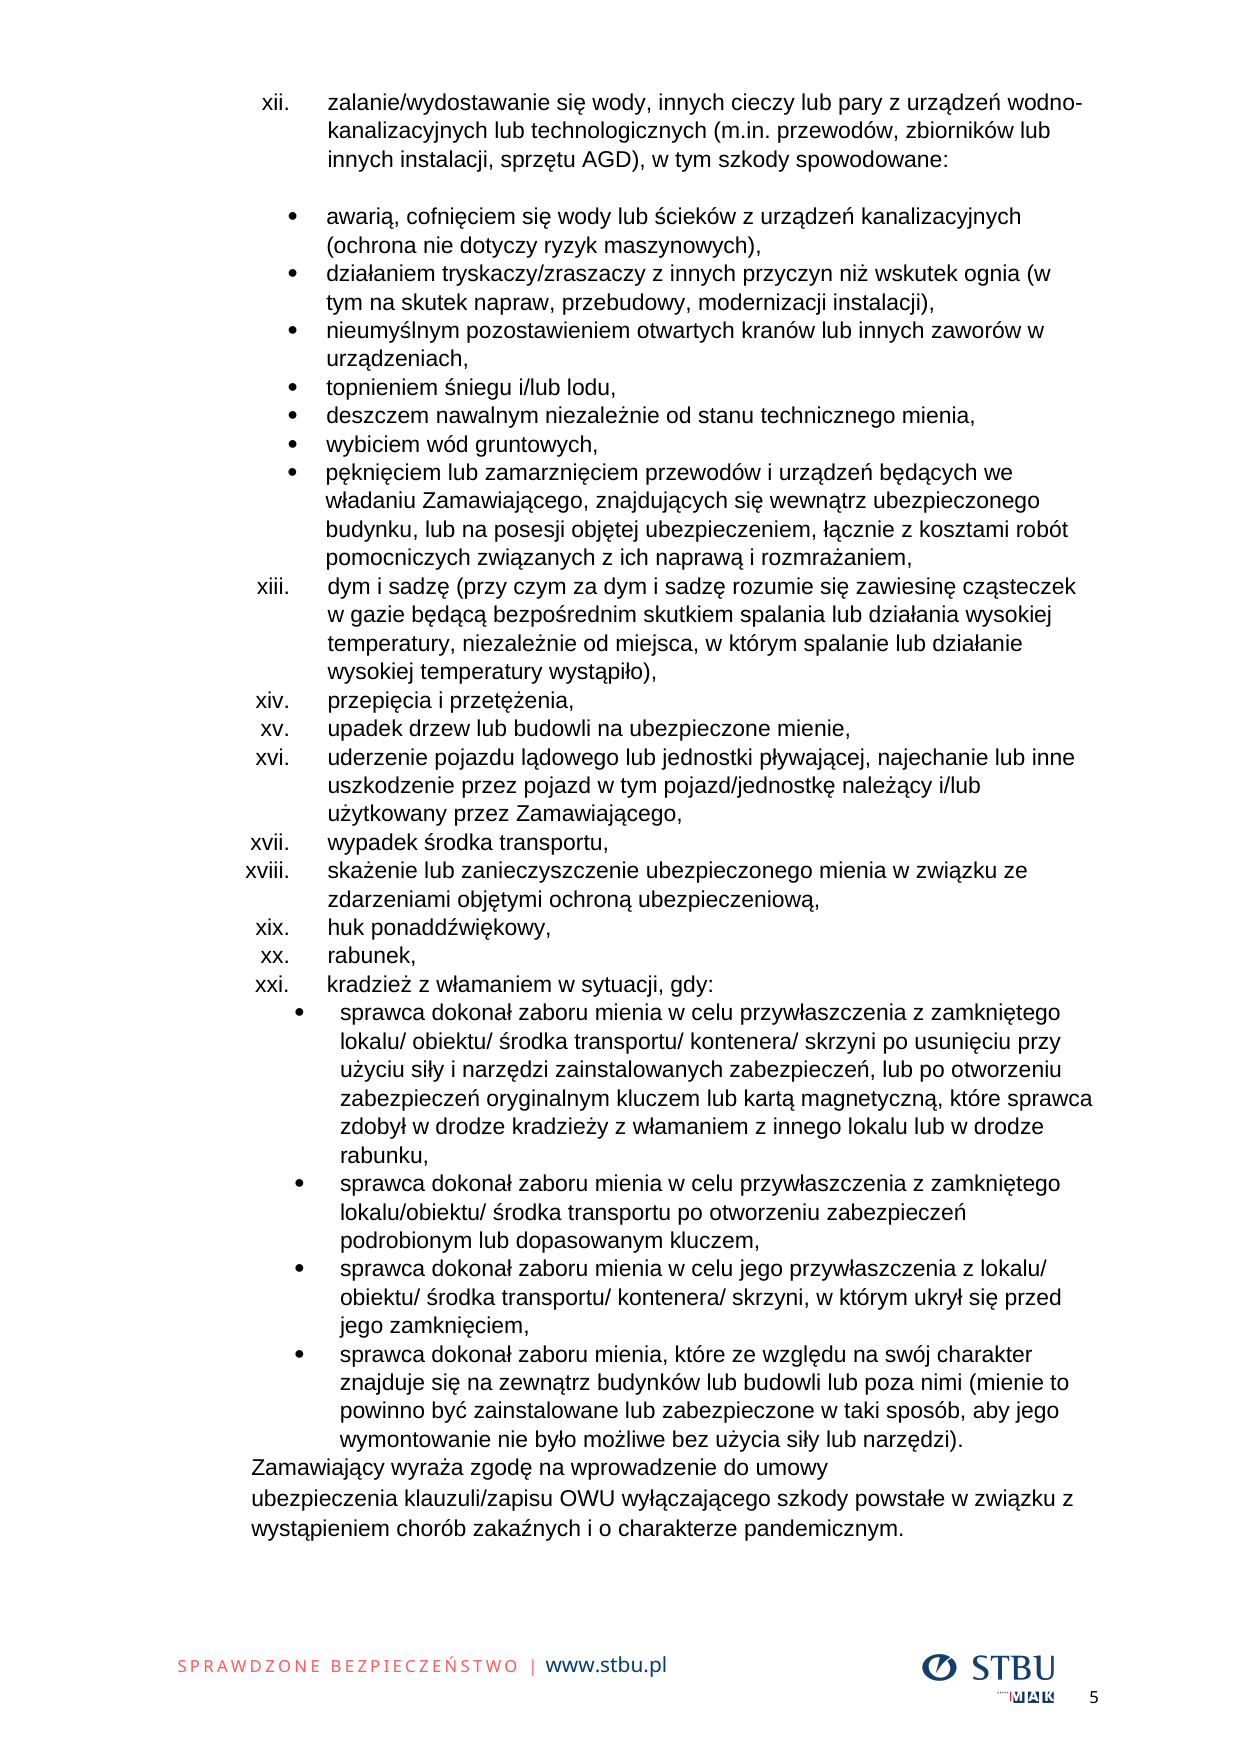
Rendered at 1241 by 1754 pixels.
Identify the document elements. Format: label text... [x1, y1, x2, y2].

list nieumyślnym pozostawieniem otwartych kranów lub innych zaworów w urządzeniach, [288, 317, 1092, 372]
list rabunek, [290, 942, 1092, 969]
list sprawca dokonał zaboru mienia w celu przywłaszczenia z zamkniętego lokalu/obiektu/ środka transportu po otworzeniu zabezpieczeń podrobionym lub dopasowanym kluczem, [295, 1170, 1092, 1253]
list sprawca dokonał zaboru mienia, które ze względu na swój charakter znajduje się na zewnątrz budynków lub budowli lub poza nimi (mienie to powinno być zainstalowane lub zabezpieczone w taki sposób, aby jego wymontowanie nie było możliwe bez użycia siły lub narzędzi). [295, 1341, 1092, 1452]
list wypadek środka transportu, [290, 829, 1092, 855]
list awarią, cofnięciem się wody lub ścieków z urządzeń kanalizacyjnych (ochrona nie dotyczy ryzyk maszynowych), [288, 203, 1092, 258]
list zalanie/wydostawanie się wody, innych cieczy lub pary z urządzeń wodno-kanalizacyjnych lub technologicznych (m.in. przewodów, zbiorników lub innych instalacji, sprzętu AGD), w tym szkody spowodowane: [290, 89, 1092, 172]
list huk ponaddźwiękowy, [290, 914, 1092, 940]
list wybiciem wód gruntowych, [288, 431, 1092, 457]
list sprawca dokonał zaboru mienia w celu jego przywłaszczenia z lokalu/ obiektu/ środka transportu/ kontenera/ skrzyni, w którym ukrył się przed jego zamknięciem, [295, 1255, 1092, 1338]
list Zamawiający wyraża zgodę na wprowadzenie do umowy ubezpieczenia klauzuli/zapisu OWU wyłączającego szkody powstałe w związku z wystąpieniem chorób zakaźnych i o charakterze pandemicznym. [251, 1454, 1092, 1541]
picture [914, 1645, 1062, 1713]
list topnieniem śniegu i/lub lodu, [288, 374, 1092, 400]
list upadek drzew lub budowli na ubezpieczone mienie, [290, 715, 1092, 741]
list działaniem tryskaczy/zraszaczy z innych przyczyn niż wskutek ognia (w tym na skutek napraw, przebudowy, modernizacji instalacji), [288, 260, 1092, 315]
list sprawca dokonał zaboru mienia w celu przywłaszczenia z zamkniętego lokalu/ obiektu/ środka transportu/ kontenera/ skrzyni po usunięciu przy użyciu siły i narzędzi zainstalowanych zabezpieczeń, lub po otworzeniu zabezpieczeń oryginalnym kluczem lub kartą magnetyczną, które sprawca zdobył w drodze kradzieży z włamaniem z innego lokalu lub w drodze rabunku, [295, 999, 1092, 1168]
list dym i sadzę (przy czym za dym i sadzę rozumie się zawiesinę cząsteczek w gazie będącą bezpośrednim skutkiem spalania lub działania wysokiej temperatury, niezależnie od miejsca, w którym spalanie lub działanie wysokiej temperatury wystąpiło), [290, 573, 1092, 684]
list przepięcia i przetężenia, [290, 687, 1092, 713]
list deszczem nawalnym niezależnie od stanu technicznego mienia, [288, 402, 1092, 428]
list pęknięciem lub zamarznięciem przewodów i urządzeń będących we władaniu Zamawiającego, znajdujących się wewnątrz ubezpieczonego budynku, lub na posesji objętej ubezpieczeniem, łącznie z kosztami robót pomocniczych związanych z ich naprawą i rozmrażaniem, [288, 459, 1092, 571]
list uderzenie pojazdu lądowego lub jednostki pływającej, najechanie lub inne uszkodzenie przez pojazd w tym pojazd/jednostkę należący i/lub użytkowany przez Zamawiającego, [290, 743, 1092, 827]
list skażenie lub zanieczyszczenie ubezpieczonego mienia w związku ze zdarzeniami objętymi ochroną ubezpieczeniową, [290, 857, 1092, 912]
list kradzież z włamaniem w sytuacji, gdy: [289, 971, 1092, 997]
